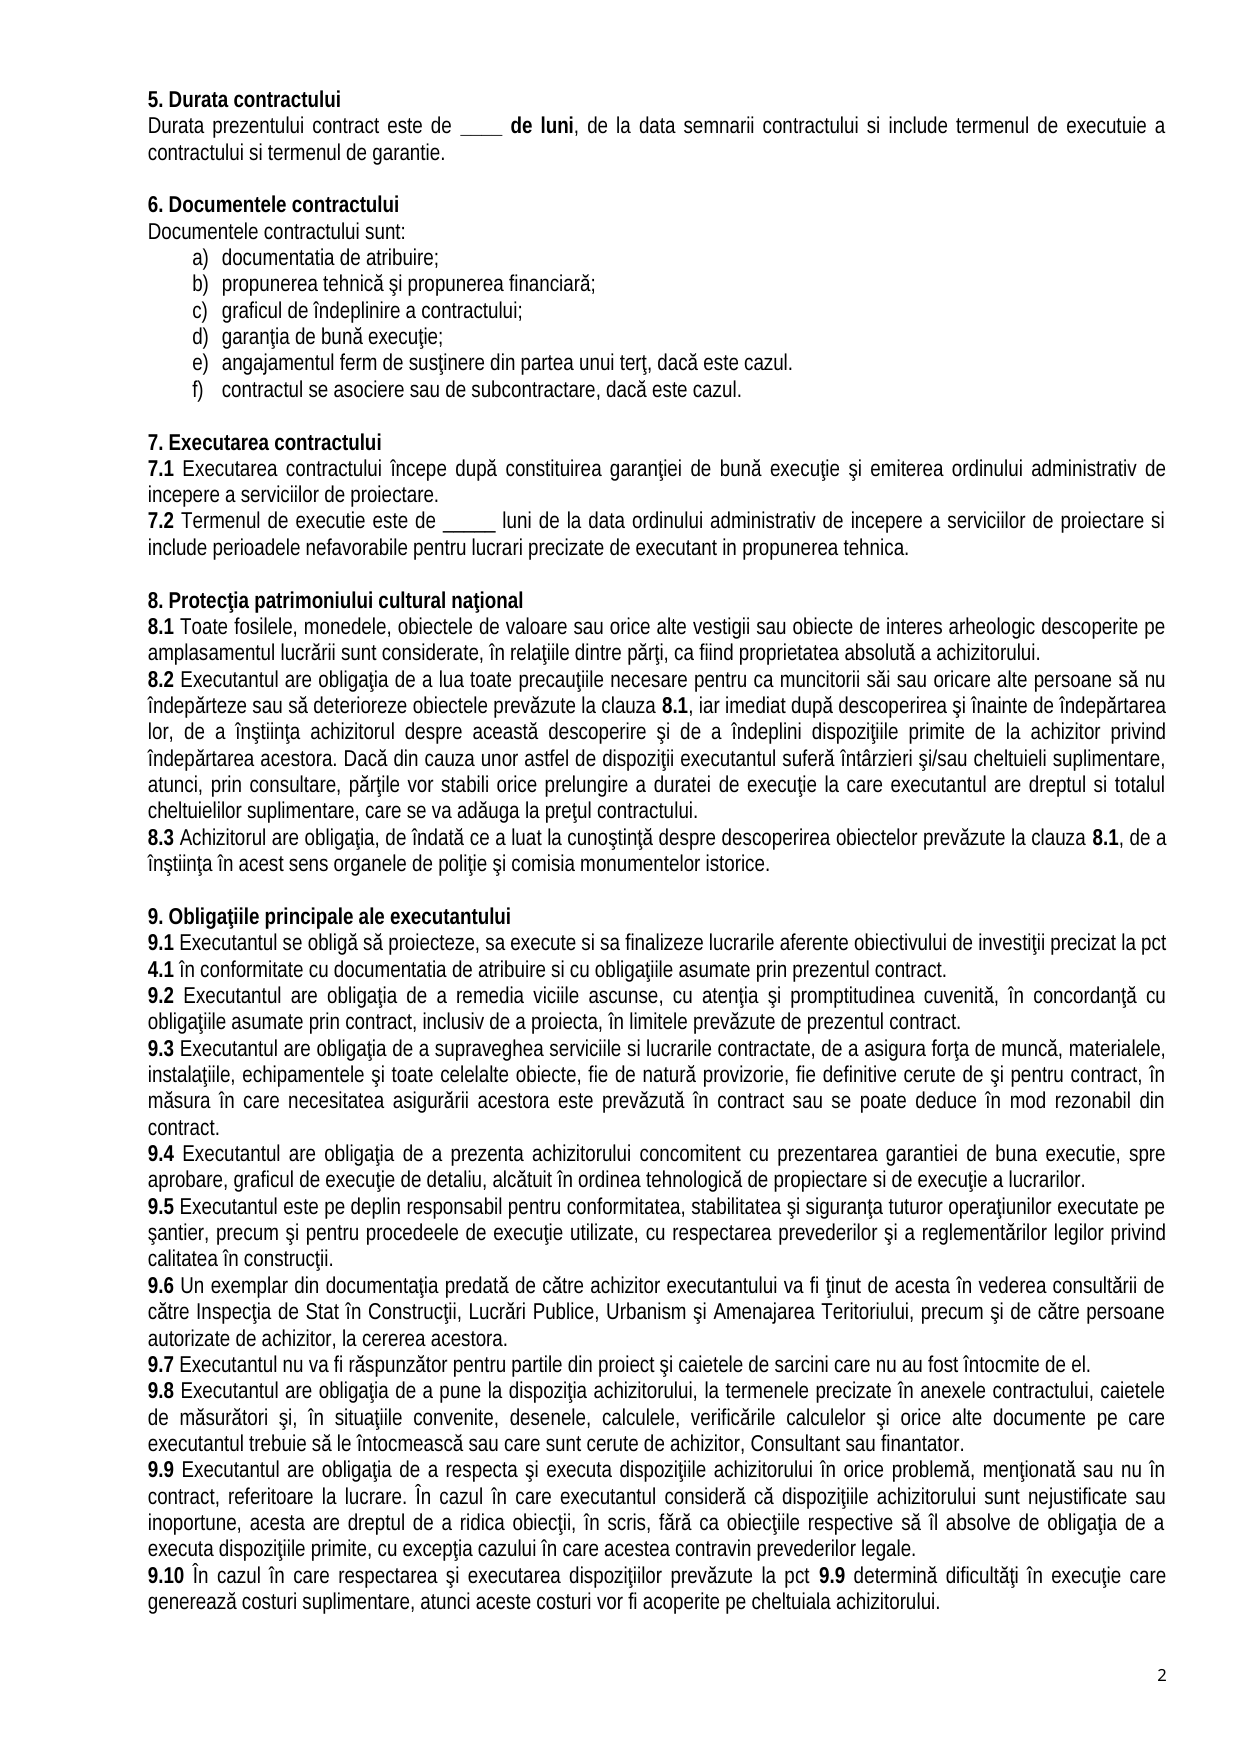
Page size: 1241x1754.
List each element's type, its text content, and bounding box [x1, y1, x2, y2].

list garanţia de bună execuţie; [192, 323, 1167, 349]
text 9.9 Executantul are obligaţia de a respecta şi executa dispoziţiile achizitorului în orice problemă, menţionată sau nu în contract, referitoare la lucrare. În cazul în care executantul consideră că dispoziţiile achizitorului sunt nejustificate sau inoportune, acesta are dreptul de a ridica obiecţii, în scris, fără ca obiecţiile respective să îl absolve de obligaţia de a executa dispoziţiile primite, cu excepţia cazului în care acestea contravin prevederilor legale. [148, 1456, 1167, 1562]
list angajamentul ferm de susţinere din partea unui terţ, dacă este cazul. [192, 349, 1167, 376]
list propunerea tehnică şi propunerea financiară; [192, 270, 1167, 297]
text 7. Executarea contractului [148, 428, 1167, 455]
text 8.2 Executantul are obligaţia de a lua toate precauţiile necesare pentru ca muncitorii săi sau oricare alte persoane să nu îndepărteze sau să deterioreze obiectele prevăzute la clauza 8.1, iar imediat după descoperirea şi înainte de îndepărtarea lor, de a înştiinţa achizitorul despre această descoperire şi de a îndeplini dispoziţiile primite de la achizitor privind îndepărtarea acestora. Dacă din cauza unor astfel de dispoziţii executantul suferă întârzieri şi/sau cheltuieli suplimentare, atunci, prin consultare, părţile vor stabili orice prelungire a duratei de execuţie la care executantul are dreptul si totalul cheltuielilor suplimentare, care se va adăuga la preţul contractului. [148, 666, 1167, 824]
text 8. Protecţia patrimoniului cultural naţional [148, 587, 1167, 613]
text 8.3 Achizitorul are obligaţia, de îndată ce a luat la cunoştinţă despre descoperirea obiectelor prevăzute la clauza 8.1, de a înştiinţa în acest sens organele de poliţie şi comisia monumentelor istorice. [148, 824, 1167, 876]
text 9.7 Executantul nu va fi răspunzător pentru partile din proiect şi caietele de sarcini care nu au fost întocmite de el. [148, 1351, 1167, 1377]
text 7.2 Termenul de executie este de _____ luni de la data ordinului administrativ de incepere a serviciilor de proiectare si include perioadele nefavorabile pentru lucrari precizate de executant in propunerea tehnica. [148, 507, 1167, 560]
text 9.5 Executantul este pe deplin responsabil pentru conformitatea, stabilitatea şi siguranţa tuturor operaţiunilor executate pe şantier, precum şi pentru procedeele de execuţie utilizate, cu respectarea prevederilor şi a reglementărilor legilor privind calitatea în construcţii. [148, 1193, 1167, 1272]
text Documentele contractului sunt: [148, 218, 1167, 244]
text 8.1 Toate fosilele, monedele, obiectele de valoare sau orice alte vestigii sau obiecte de interes arheologic descoperite pe amplasamentul lucrării sunt considerate, în relaţiile dintre părţi, ca fiind proprietatea absolută a achizitorului. [148, 613, 1167, 666]
text 9.10 În cazul în care respectarea şi executarea dispoziţiilor prevăzute la pct 9.9 determină dificultăţi în execuţie care generează costuri suplimentare, atunci aceste costuri vor fi acoperite pe cheltuiala achizitorului. [148, 1562, 1167, 1614]
text 9.1 Executantul se obligă să proiecteze, sa execute si sa finalizeze lucrarile aferente obiectivului de investiţii precizat la pct 4.1 în conformitate cu documentatia de atribuire si cu obligaţiile asumate prin prezentul contract. [148, 929, 1167, 982]
text 6. Documentele contractului [148, 191, 1167, 218]
list contractul se asociere sau de subcontractare, dacă este cazul. [192, 376, 1167, 402]
text 9.6 Un exemplar din documentaţia predată de către achizitor executantului va fi ţinut de acesta în vederea consultării de către Inspecţia de Stat în Construcţii, Lucrări Publice, Urbanism şi Amenajarea Teritoriului, precum şi de către persoane autorizate de achizitor, la cererea acestora. [148, 1272, 1167, 1351]
text 9.3 Executantul are obligaţia de a supraveghea serviciile si lucrarile contractate, de a asigura forţa de muncă, materialele, instalaţiile, echipamentele şi toate celelalte obiecte, fie de natură provizorie, fie definitive cerute de şi pentru contract, în măsura în care necesitatea asigurării acestora este prevăzută în contract sau se poate deduce în mod rezonabil din contract. [148, 1034, 1167, 1140]
text 9.8 Executantul are obligaţia de a pune la dispoziţia achizitorului, la termenele precizate în anexele contractului, caietele de măsurători şi, în situaţiile convenite, desenele, calculele, verificările calculelor şi orice alte documente pe care executantul trebuie să le întocmească sau care sunt cerute de achizitor, Consultant sau finantator. [148, 1377, 1167, 1456]
text 9.4 Executantul are obligaţia de a prezenta achizitorului concomitent cu prezentarea garantiei de buna executie, spre aprobare, graficul de execuţie de detaliu, alcătuit în ordinea tehnologică de propiectare si de execuţie a lucrarilor. [148, 1140, 1167, 1193]
text 9.2 Executantul are obligaţia de a remedia viciile ascunse, cu atenţia şi promptitudinea cuvenită, în concordanţă cu obligaţiile asumate prin contract, inclusiv de a proiecta, în limitele prevăzute de prezentul contract. [148, 982, 1167, 1034]
text 9. Obligaţiile principale ale executantului [148, 903, 1167, 929]
text Durata prezentului contract este de ____ de luni, de la data semnarii contractului si include termenul de executuie a contractului si termenul de garantie. [148, 112, 1167, 165]
text 7.1 Executarea contractului începe după constituirea garanţiei de bună execuţie şi emiterea ordinului administrativ de incepere a serviciilor de proiectare. [148, 455, 1167, 507]
text 5. Durata contractului [148, 86, 1167, 112]
list documentatia de atribuire; [192, 244, 1167, 270]
list graficul de îndeplinire a contractului; [192, 297, 1167, 323]
